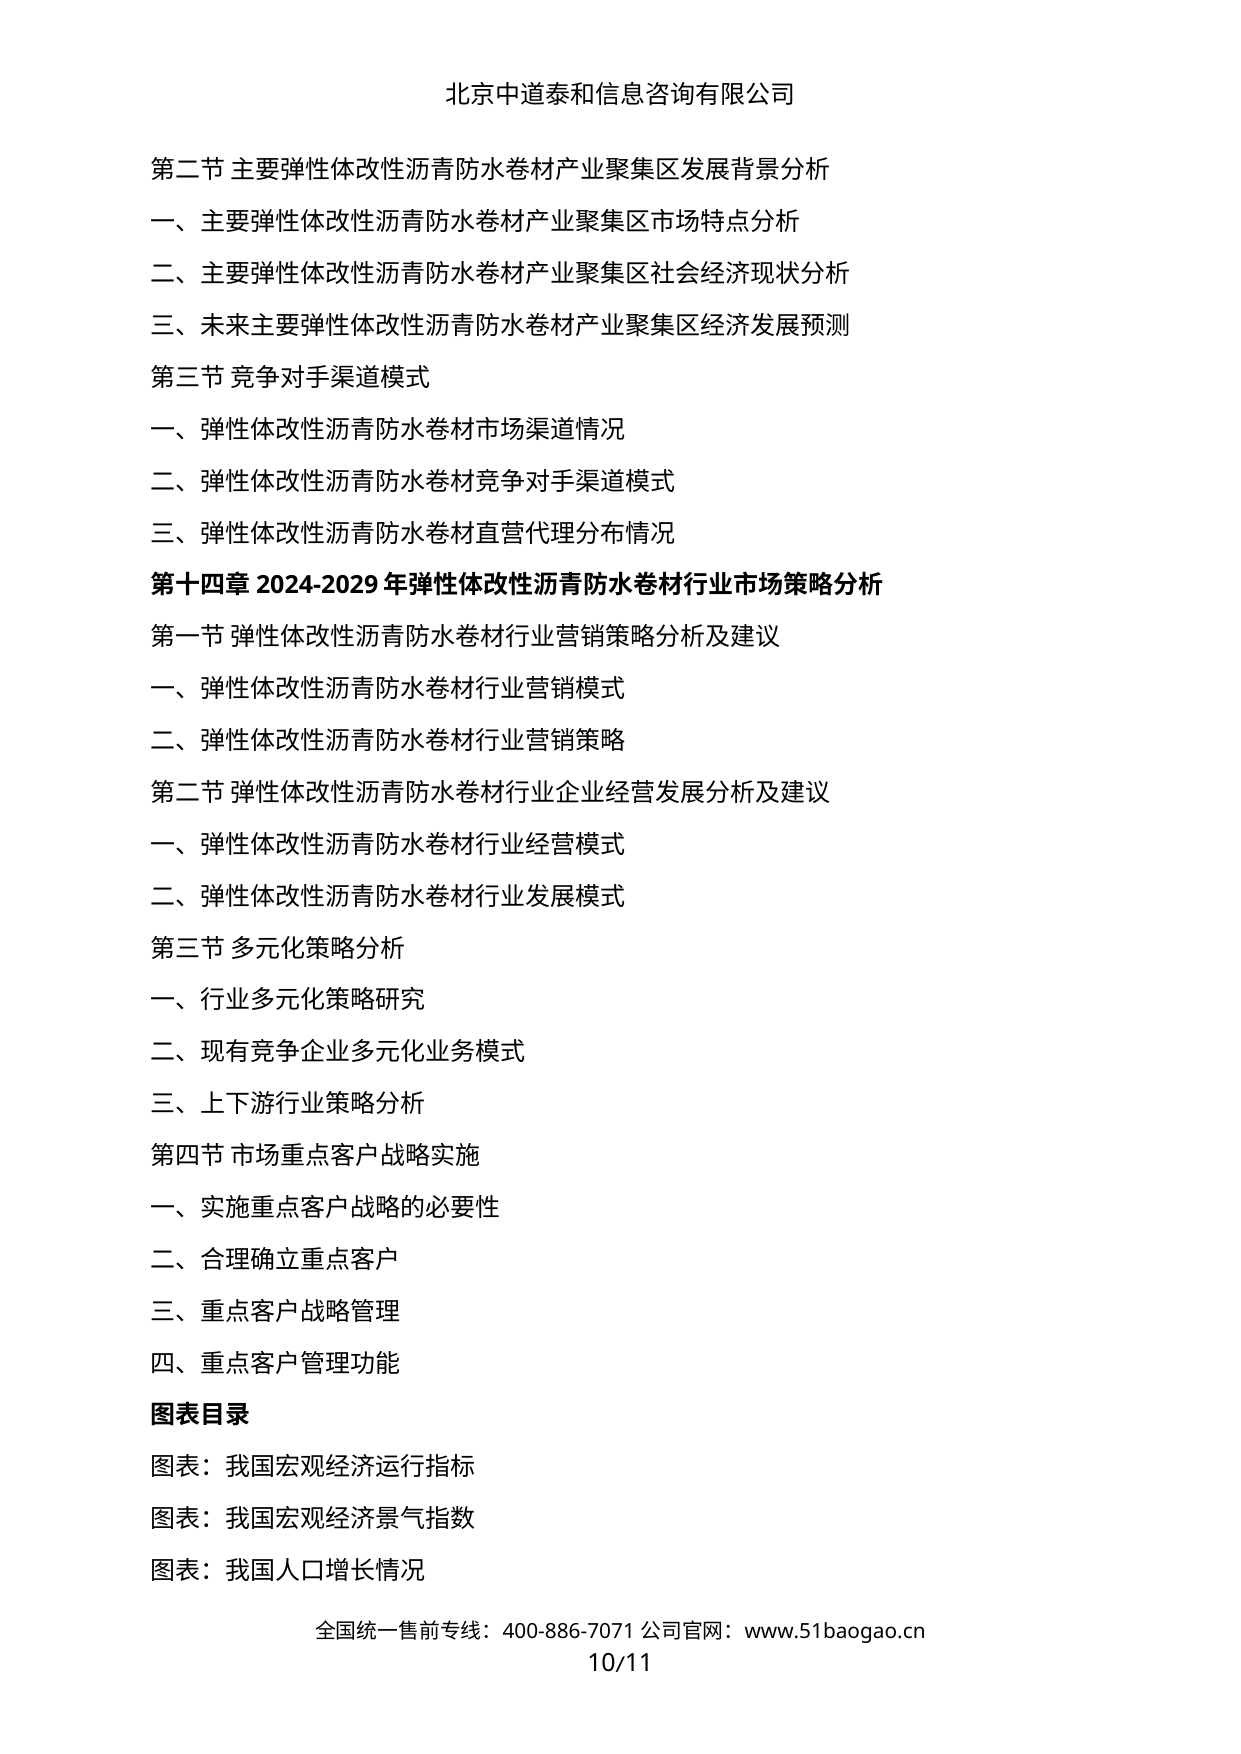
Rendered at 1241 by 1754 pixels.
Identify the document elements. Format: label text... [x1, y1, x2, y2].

text 四、重点客户管理功能 [150, 1343, 1090, 1379]
text 图表目录 [150, 1395, 1090, 1431]
text 二、主要弹性体改性沥青防水卷材产业聚集区社会经济现状分析 [150, 254, 1090, 290]
text 二、弹性体改性沥青防水卷材行业营销策略 [150, 721, 1090, 757]
text 一、行业多元化策略研究 [150, 980, 1090, 1016]
text 三、上下游行业策略分析 [150, 1084, 1090, 1120]
text 一、实施重点客户战略的必要性 [150, 1187, 1090, 1224]
text 三、未来主要弹性体改性沥青防水卷材产业聚集区经济发展预测 [150, 306, 1090, 342]
text 图表：我国宏观经济运行指标 [150, 1447, 1090, 1483]
text 一、主要弹性体改性沥青防水卷材产业聚集区市场特点分析 [150, 202, 1090, 238]
text 三、重点客户战略管理 [150, 1291, 1090, 1327]
text 二、弹性体改性沥青防水卷材竞争对手渠道模式 [150, 461, 1090, 497]
text 三、弹性体改性沥青防水卷材直营代理分布情况 [150, 513, 1090, 549]
text 一、弹性体改性沥青防水卷材行业营销模式 [150, 669, 1090, 705]
text 图表：我国宏观经济景气指数 [150, 1499, 1090, 1535]
text 第三节 多元化策略分析 [150, 928, 1090, 964]
text 一、弹性体改性沥青防水卷材市场渠道情况 [150, 409, 1090, 446]
text 第一节 弹性体改性沥青防水卷材行业营销策略分析及建议 [150, 617, 1090, 653]
text 第二节 弹性体改性沥青防水卷材行业企业经营发展分析及建议 [150, 772, 1090, 809]
text 第二节 主要弹性体改性沥青防水卷材产业聚集区发展背景分析 [150, 150, 1090, 186]
text 二、弹性体改性沥青防水卷材行业发展模式 [150, 876, 1090, 912]
text 二、现有竞争企业多元化业务模式 [150, 1032, 1090, 1068]
text 一、弹性体改性沥青防水卷材行业经营模式 [150, 824, 1090, 861]
text 图表：我国人口增长情况 [150, 1551, 1090, 1587]
text 第四节 市场重点客户战略实施 [150, 1136, 1090, 1172]
text 第三节 竞争对手渠道模式 [150, 357, 1090, 394]
text 二、合理确立重点客户 [150, 1239, 1090, 1276]
text 第十四章 2024-2029年弹性体改性沥青防水卷材行业市场策略分析 [150, 565, 1090, 601]
